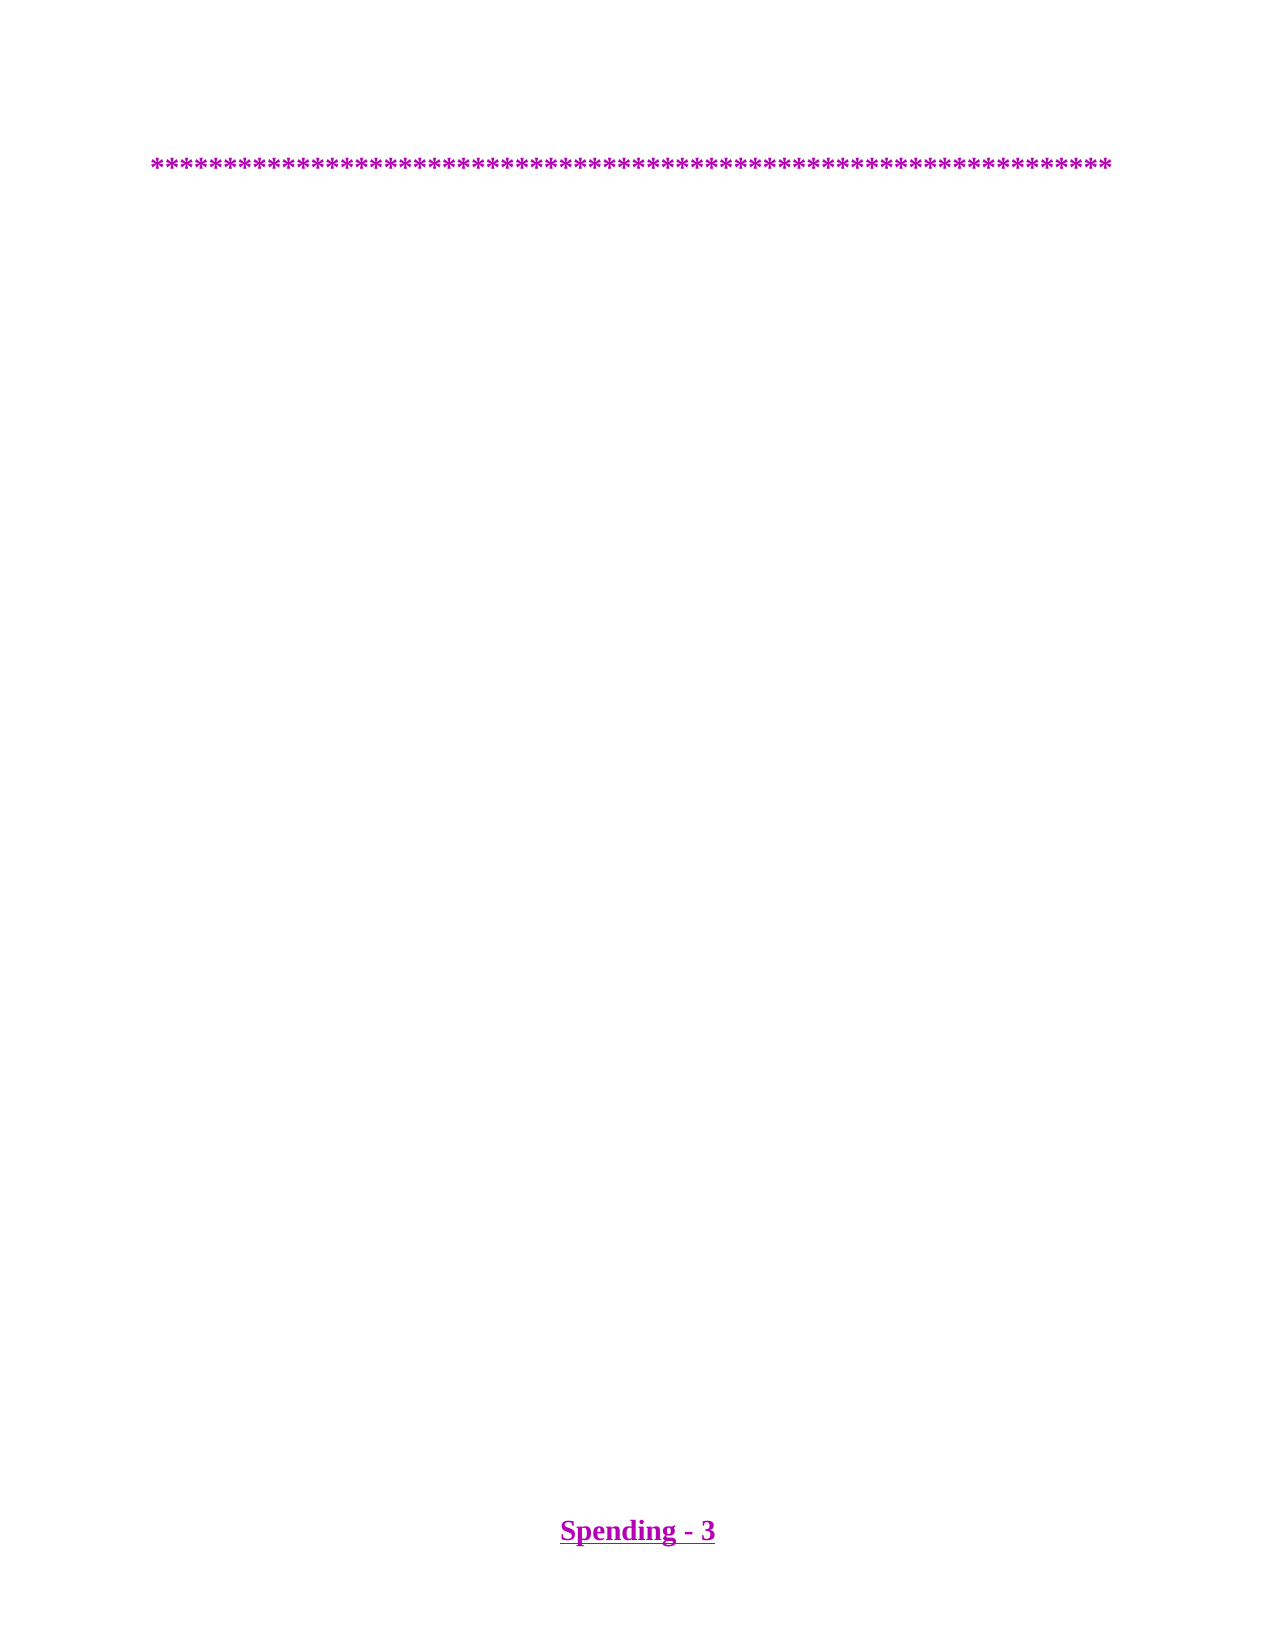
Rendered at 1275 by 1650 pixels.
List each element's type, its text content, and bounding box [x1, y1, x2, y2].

text ****************************************************************** [150, 150, 1125, 183]
